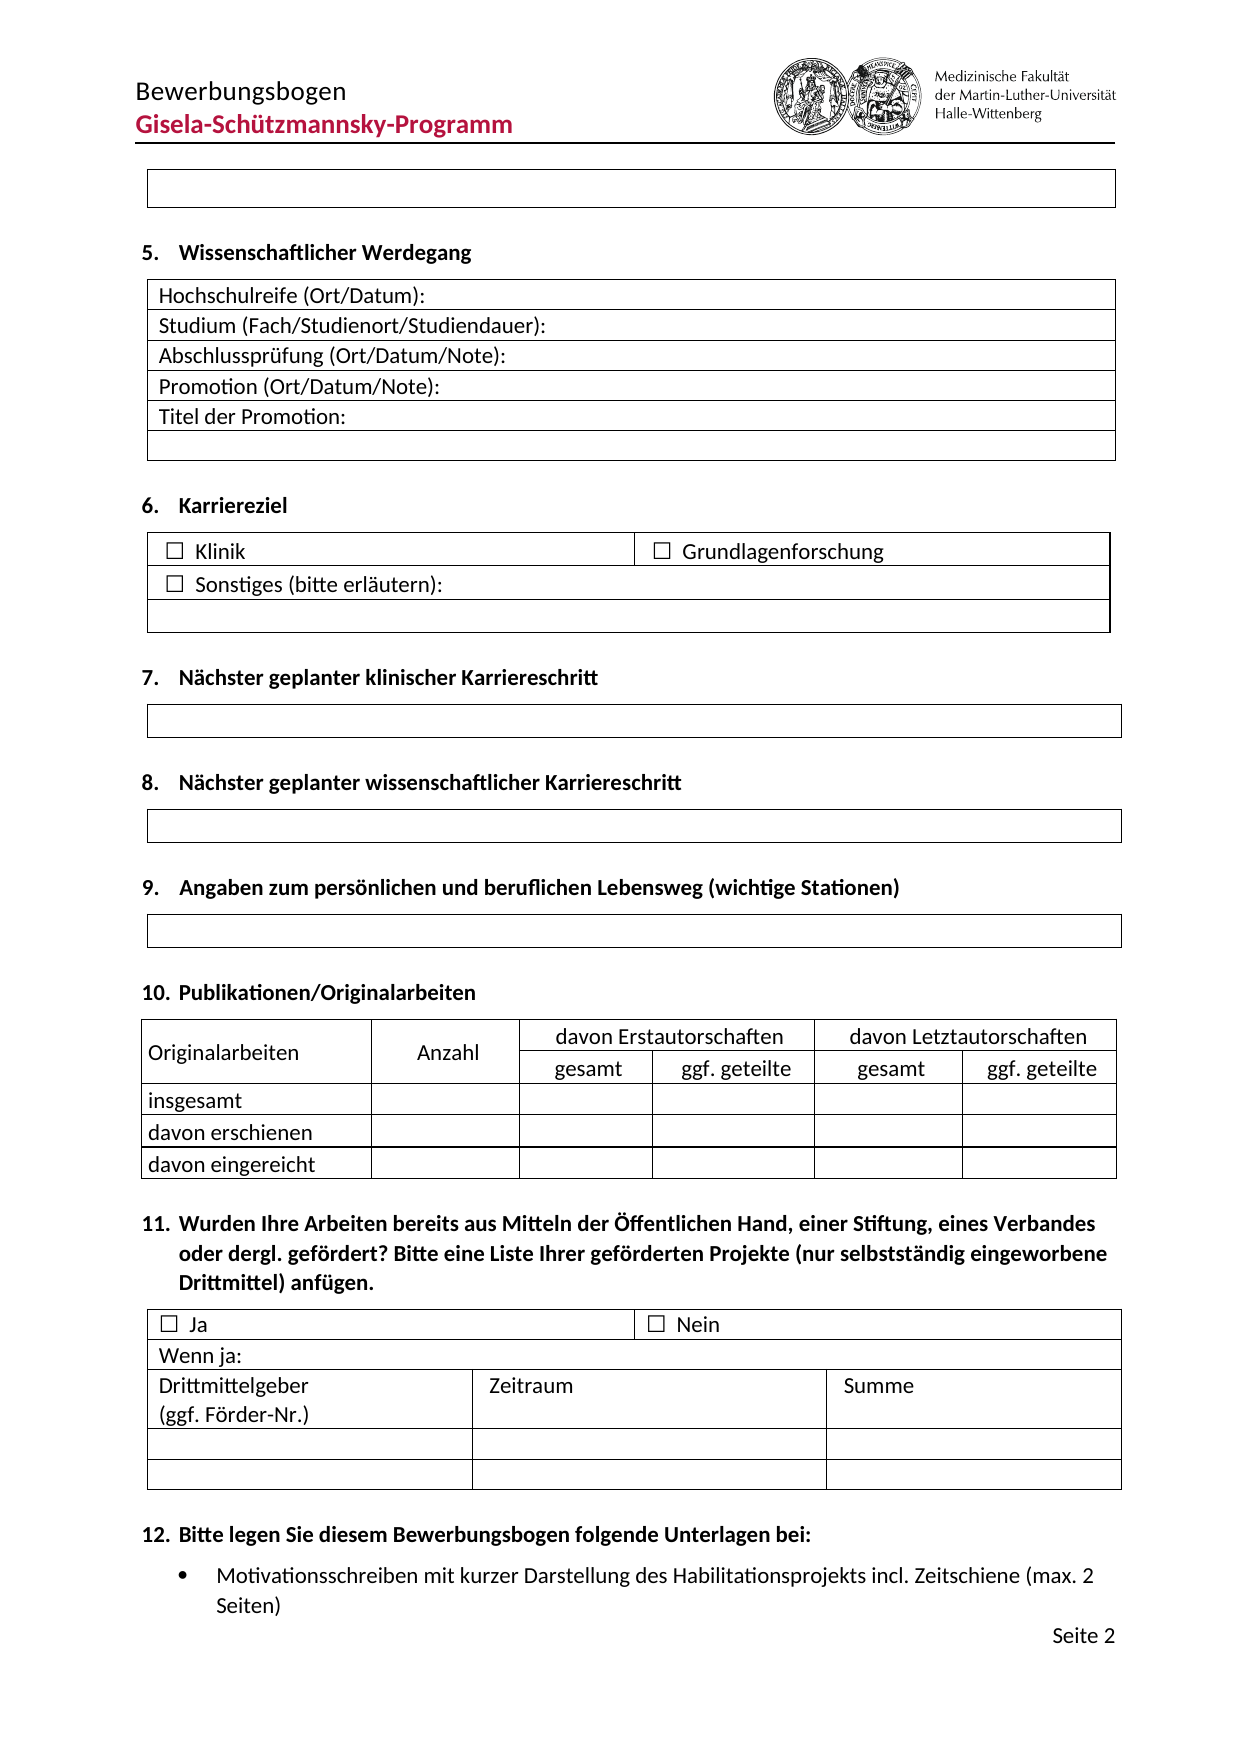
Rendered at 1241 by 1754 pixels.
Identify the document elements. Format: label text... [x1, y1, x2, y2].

table_cell Wenn ja: [148, 1340, 1121, 1369]
table_cell [653, 1115, 814, 1146]
table_cell [372, 1084, 519, 1114]
table_cell [520, 1084, 652, 1114]
table_header davon Letztautorschaften [815, 1020, 1116, 1050]
table_cell [473, 1460, 826, 1489]
table_cell Studium (Fach/Studienort/Studiendauer): [148, 310, 1115, 339]
table_cell [372, 1115, 519, 1146]
table_cell [653, 1084, 814, 1114]
list Motivationsschreiben mit kurzer Darstellung des Habilitationsprojekts incl. Zeitschiene (max. 2 Seiten) [178, 1561, 1115, 1619]
table_header Klinik [148, 533, 634, 565]
list Bitte legen Sie diesem Bewerbungsbogen folgende Unterlagen bei: [141, 1519, 1115, 1548]
table_cell gesamt [815, 1051, 962, 1082]
table_cell [653, 1148, 814, 1178]
table_header Nein [635, 1310, 1121, 1339]
table_cell gesamt [520, 1051, 652, 1082]
table_header Hochschulreife (Ort/Datum): [148, 280, 1115, 309]
table_cell davon eingereicht [142, 1148, 371, 1178]
table_cell [963, 1115, 1116, 1146]
table_cell [148, 1429, 472, 1458]
table_header Ja [148, 1310, 634, 1339]
list Nächster geplanter wissenschaftlicher Karriereschritt [141, 767, 1115, 796]
table_cell [963, 1148, 1116, 1178]
table_cell Abschlussprüfung (Ort/Datum/Note): [148, 341, 1115, 370]
table_cell Summe [827, 1370, 1121, 1428]
table_cell Sonstiges (bitte erläutern): [148, 566, 1109, 598]
list Angaben zum persönlichen und beruflichen Lebensweg (wichtige Stationen) [142, 872, 1115, 901]
table_cell [148, 170, 1115, 207]
table_cell insgesamt [142, 1084, 371, 1114]
table_header Originalarbeiten [142, 1020, 371, 1082]
table_cell Titel der Promotion: [148, 401, 1115, 430]
table_cell ggf. geteilte [963, 1051, 1116, 1082]
table_header [148, 810, 1121, 842]
table_cell davon erschienen [142, 1115, 371, 1146]
table_cell [148, 431, 1115, 460]
table_header [148, 915, 1121, 947]
table_header davon Erstautorschaften [520, 1020, 814, 1050]
table_cell [372, 1148, 519, 1178]
table_cell [827, 1429, 1121, 1458]
table_cell ggf. geteilte [653, 1051, 814, 1082]
list Wurden Ihre Arbeiten bereits aus Mitteln der Öffentlichen Hand, einer Stiftung, eines Verbandes oder dergl. gefördert? Bitte eine Liste Ihrer geförderten Projekte (nur selbstständig eingeworbene Drittmittel) anfügen. [141, 1208, 1115, 1296]
table_cell [520, 1148, 652, 1178]
list Publikationen/Originalarbeiten [141, 977, 1115, 1006]
table_cell [520, 1115, 652, 1146]
table_cell Promotion (Ort/Datum/Note): [148, 371, 1115, 400]
table_cell [815, 1115, 962, 1146]
table_cell Zeitraum [473, 1370, 826, 1428]
table_cell [148, 1460, 472, 1489]
table_cell [815, 1084, 962, 1114]
table_cell [148, 600, 1109, 632]
table_cell [815, 1148, 962, 1178]
table_cell [827, 1460, 1121, 1489]
table_header Anzahl [372, 1020, 519, 1082]
list Nächster geplanter klinischer Karriereschritt [141, 662, 1115, 691]
table_cell [963, 1084, 1116, 1114]
table_cell Drittmittelgeber (ggf. Förder-Nr.) [148, 1370, 472, 1428]
table_header [148, 705, 1121, 737]
table_header Grundlagenforschung [635, 533, 1109, 565]
table_cell [473, 1429, 826, 1458]
list Wissenschaftlicher Werdegang [141, 237, 1115, 267]
list Karriereziel [141, 491, 1115, 520]
